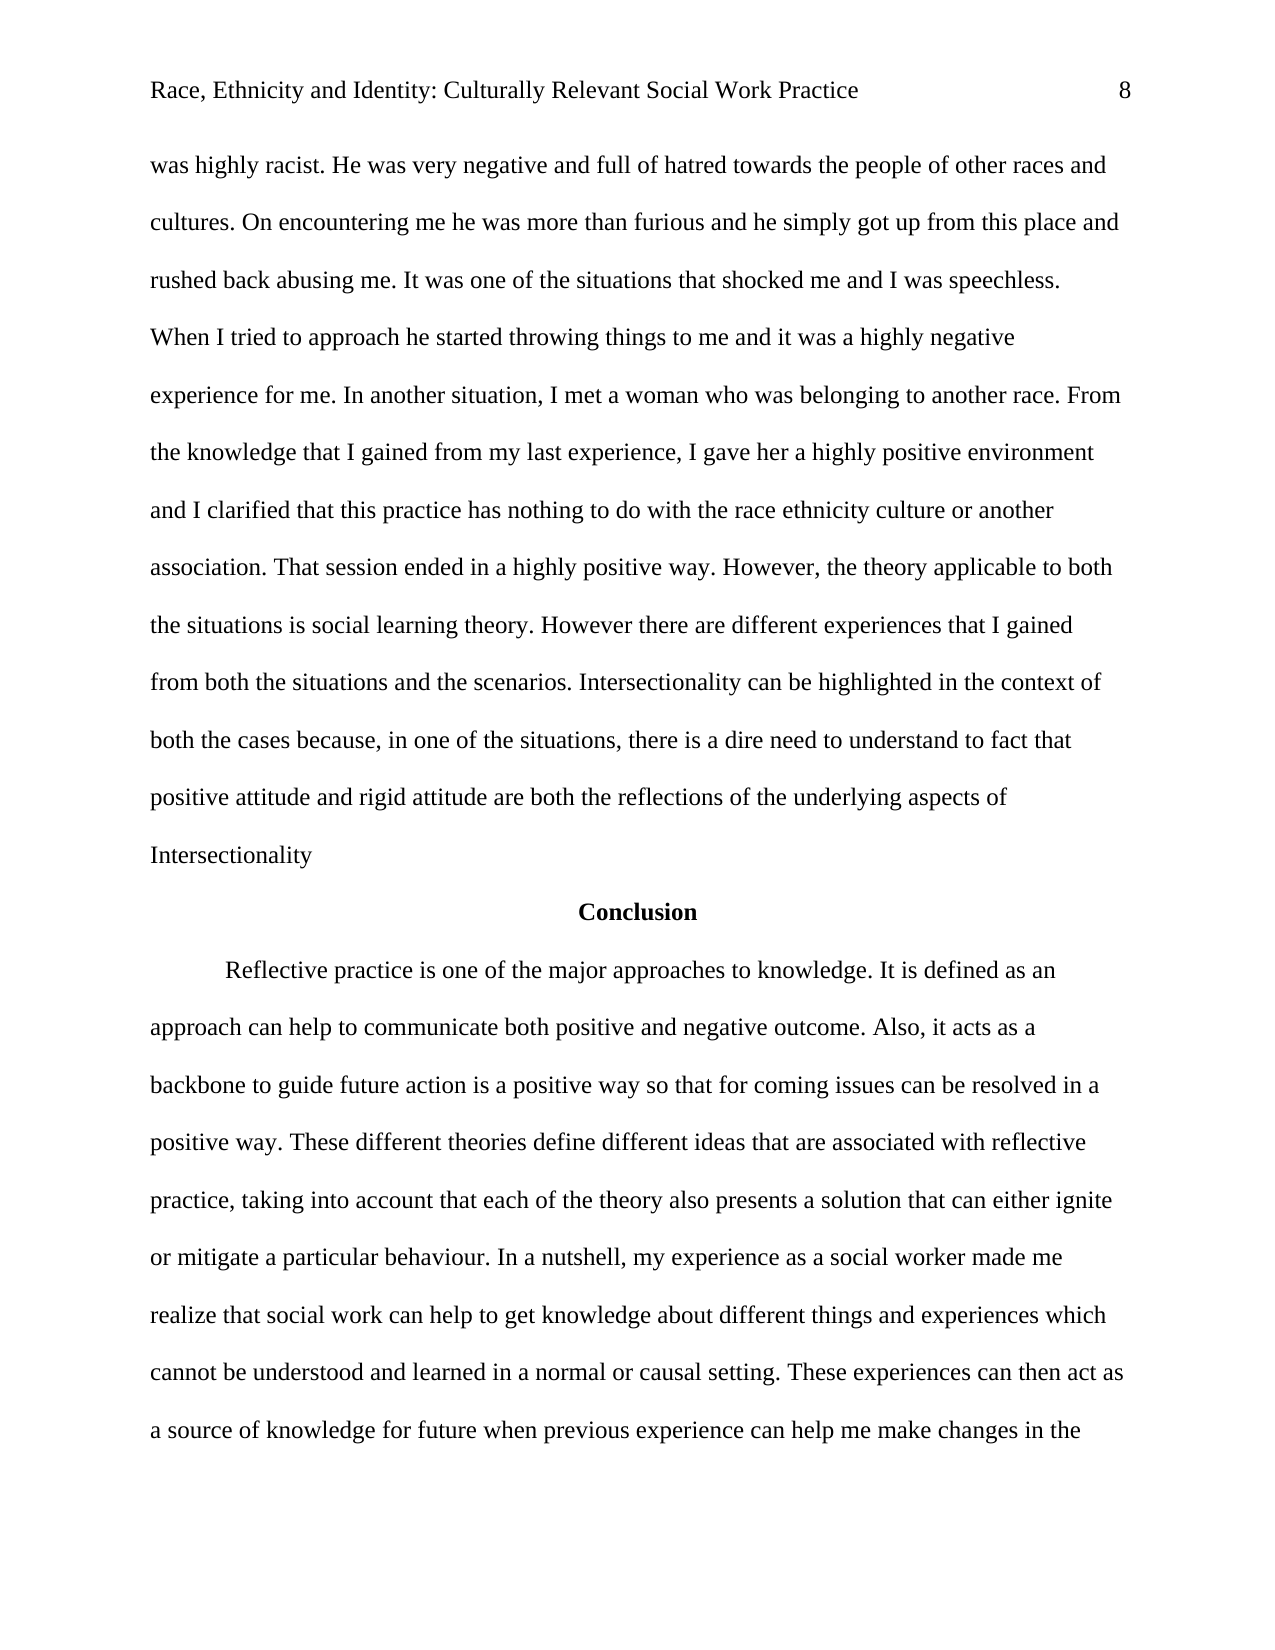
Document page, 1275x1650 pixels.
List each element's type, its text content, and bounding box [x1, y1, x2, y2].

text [150, 955, 1125, 1444]
text Conclusion [150, 897, 1125, 926]
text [150, 150, 1125, 869]
